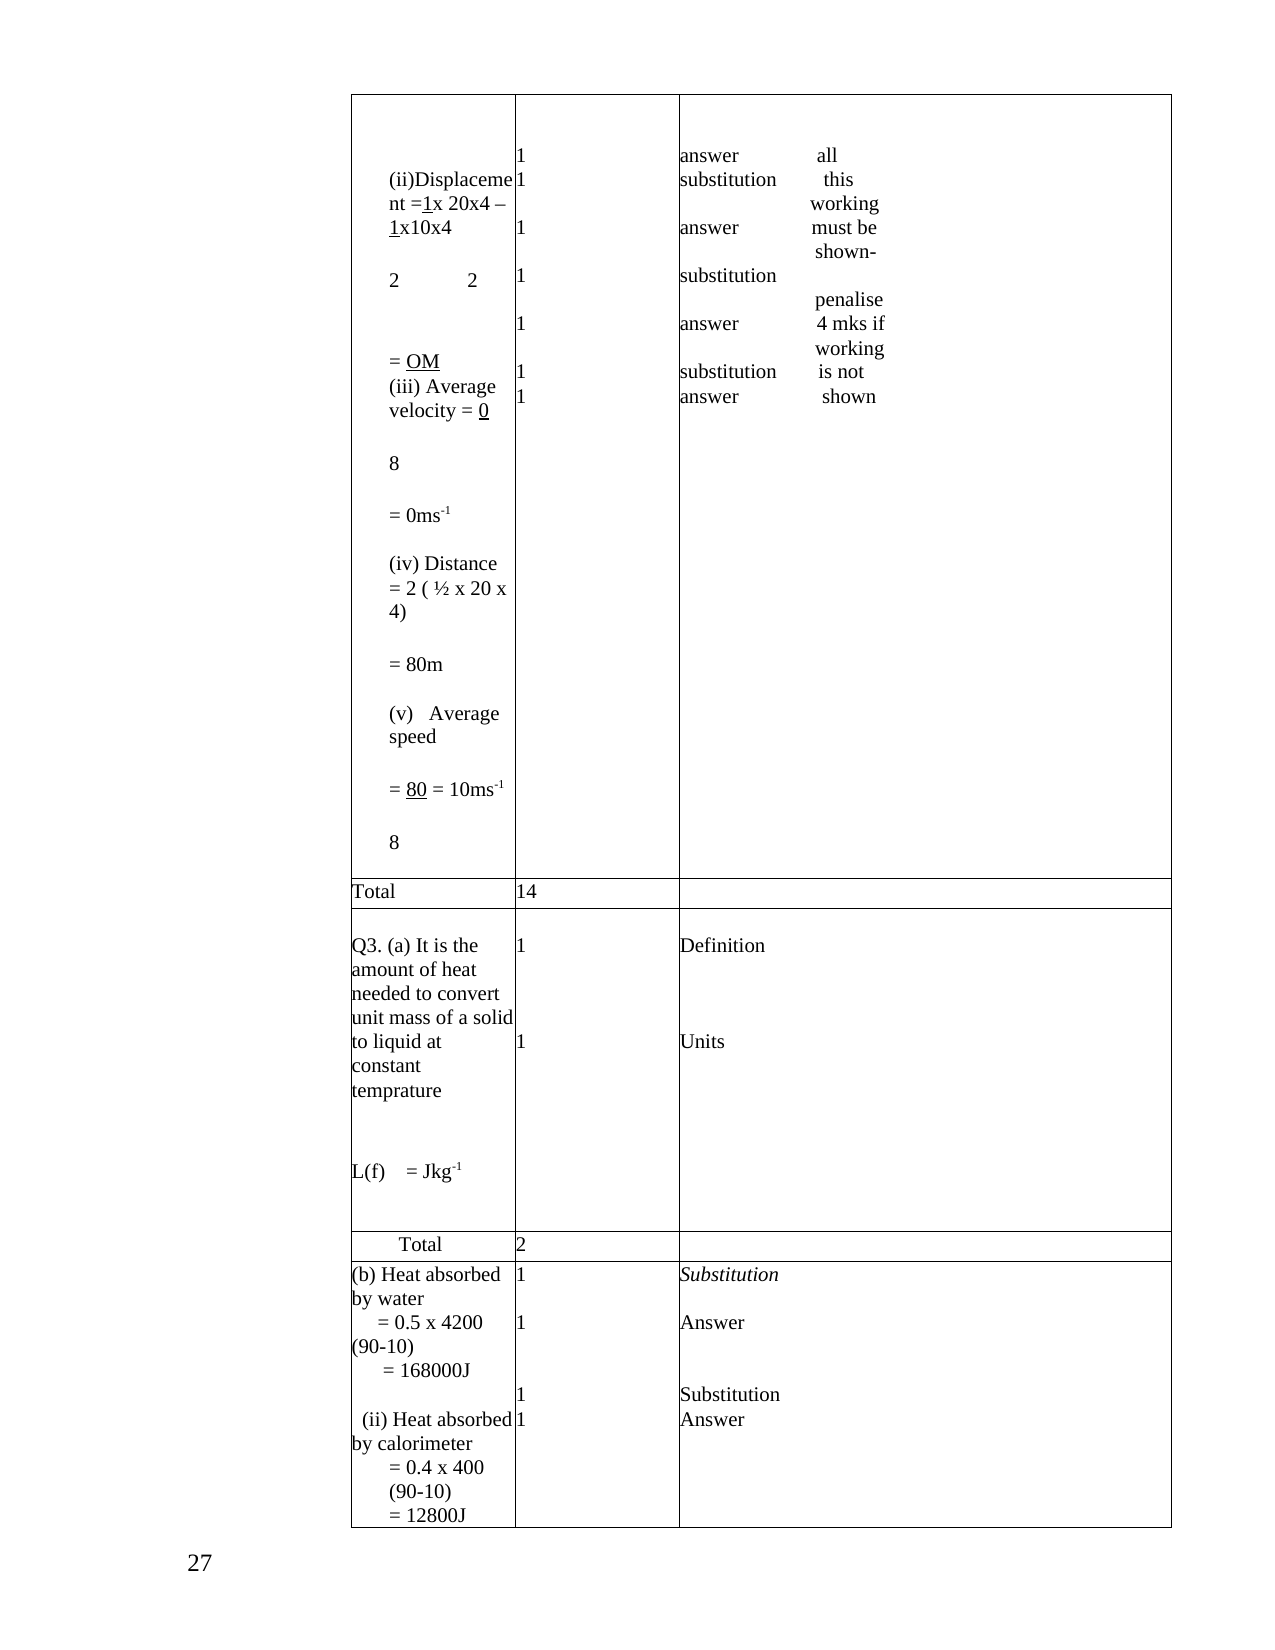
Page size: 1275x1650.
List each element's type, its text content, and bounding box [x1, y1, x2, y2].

table_cell [680, 879, 1171, 908]
table_cell Q3. (a) It is the amount of heat needed to convert unit mass of a solid to liquid at constant temprature L(f) = Jkg-1 [352, 909, 515, 1231]
table_cell 1 1 [516, 909, 679, 1231]
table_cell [680, 1262, 1171, 1527]
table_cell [516, 95, 679, 878]
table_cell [352, 95, 515, 878]
table_cell Total [352, 1232, 515, 1261]
table_cell Definition Units [680, 909, 1171, 1231]
table_cell 2 [516, 1232, 679, 1261]
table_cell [680, 95, 1171, 878]
table_cell 14 [516, 879, 679, 908]
table_cell [680, 1232, 1171, 1261]
table_cell Total [352, 879, 515, 908]
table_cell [352, 1262, 515, 1527]
table_cell 1 1 1 1 1 1 1 1 1 1 [516, 1262, 679, 1527]
